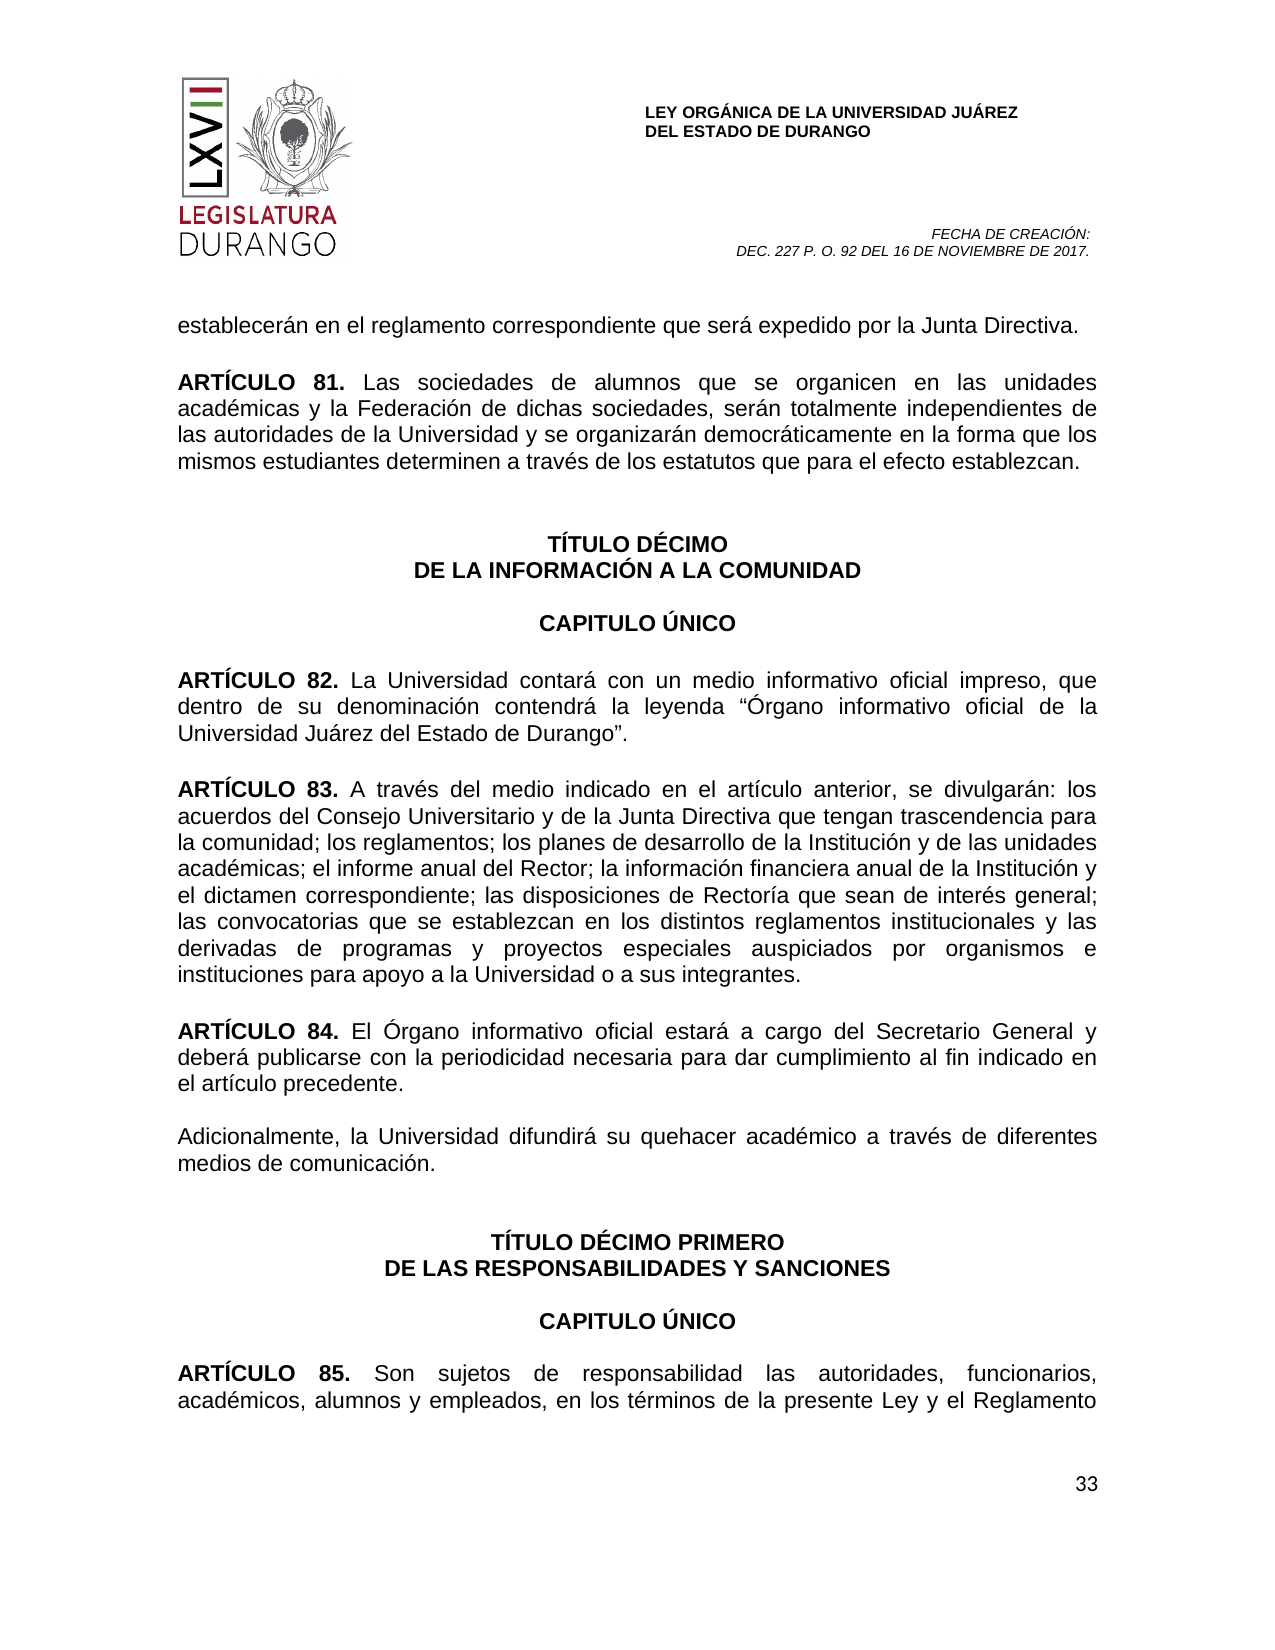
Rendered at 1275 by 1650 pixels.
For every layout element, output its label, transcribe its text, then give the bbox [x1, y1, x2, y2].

text ARTÍCULO 82. La Universidad contará con un medio informativo oficial impreso, que dentro de su denominación contendrá la leyenda “Órgano informativo oficial de la Universidad Juárez del Estado de Durango”. [177, 667, 1098, 746]
text CAPITULO ÚNICO [177, 610, 1098, 636]
text ARTÍCULO 83. A través del medio indicado en el artículo anterior, se divulgarán: los acuerdos del Consejo Universitario y de la Junta Directiva que tengan trascendencia para la comunidad; los reglamentos; los planes de desarrollo de la Institución y de las unidades académicas; el informe anual del Rector; la información financiera anual de la Institución y el dictamen correspondiente; las disposiciones de Rectoría que sean de interés general; las convocatorias que se establezcan en los distintos reglamentos institucionales y las derivadas de programas y proyectos especiales auspiciados por organismos e instituciones para apoyo a la Universidad o a sus integrantes. [177, 776, 1098, 987]
text TÍTULO DÉCIMO [177, 531, 1098, 557]
picture [177, 75, 355, 259]
text ARTÍCULO 81. Las sociedades de alumnos que se organicen en las unidades académicas y la Federación de dichas sociedades, serán totalmente independientes de las autoridades de la Universidad y se organizarán democráticamente en la forma que los mismos estudiantes determinen a través de los estatutos que para el efecto establezcan. [177, 368, 1098, 474]
text Adicionalmente, la Universidad difundirá su quehacer académico a través de diferentes medios de comunicación. [177, 1123, 1098, 1176]
text TÍTULO DÉCIMO PRIMERO [177, 1228, 1098, 1255]
text DE LA INFORMACIÓN A LA COMUNIDAD [177, 557, 1098, 583]
text ARTÍCULO 84. El Órgano informativo oficial estará a cargo del Secretario General y deberá publicarse con la periodicidad necesaria para dar cumplimiento al fin indicado en el artículo precedente. [177, 1018, 1098, 1097]
text DE LAS RESPONSABILIDADES Y SANCIONES [177, 1255, 1098, 1281]
text CAPITULO ÚNICO [177, 1308, 1098, 1334]
